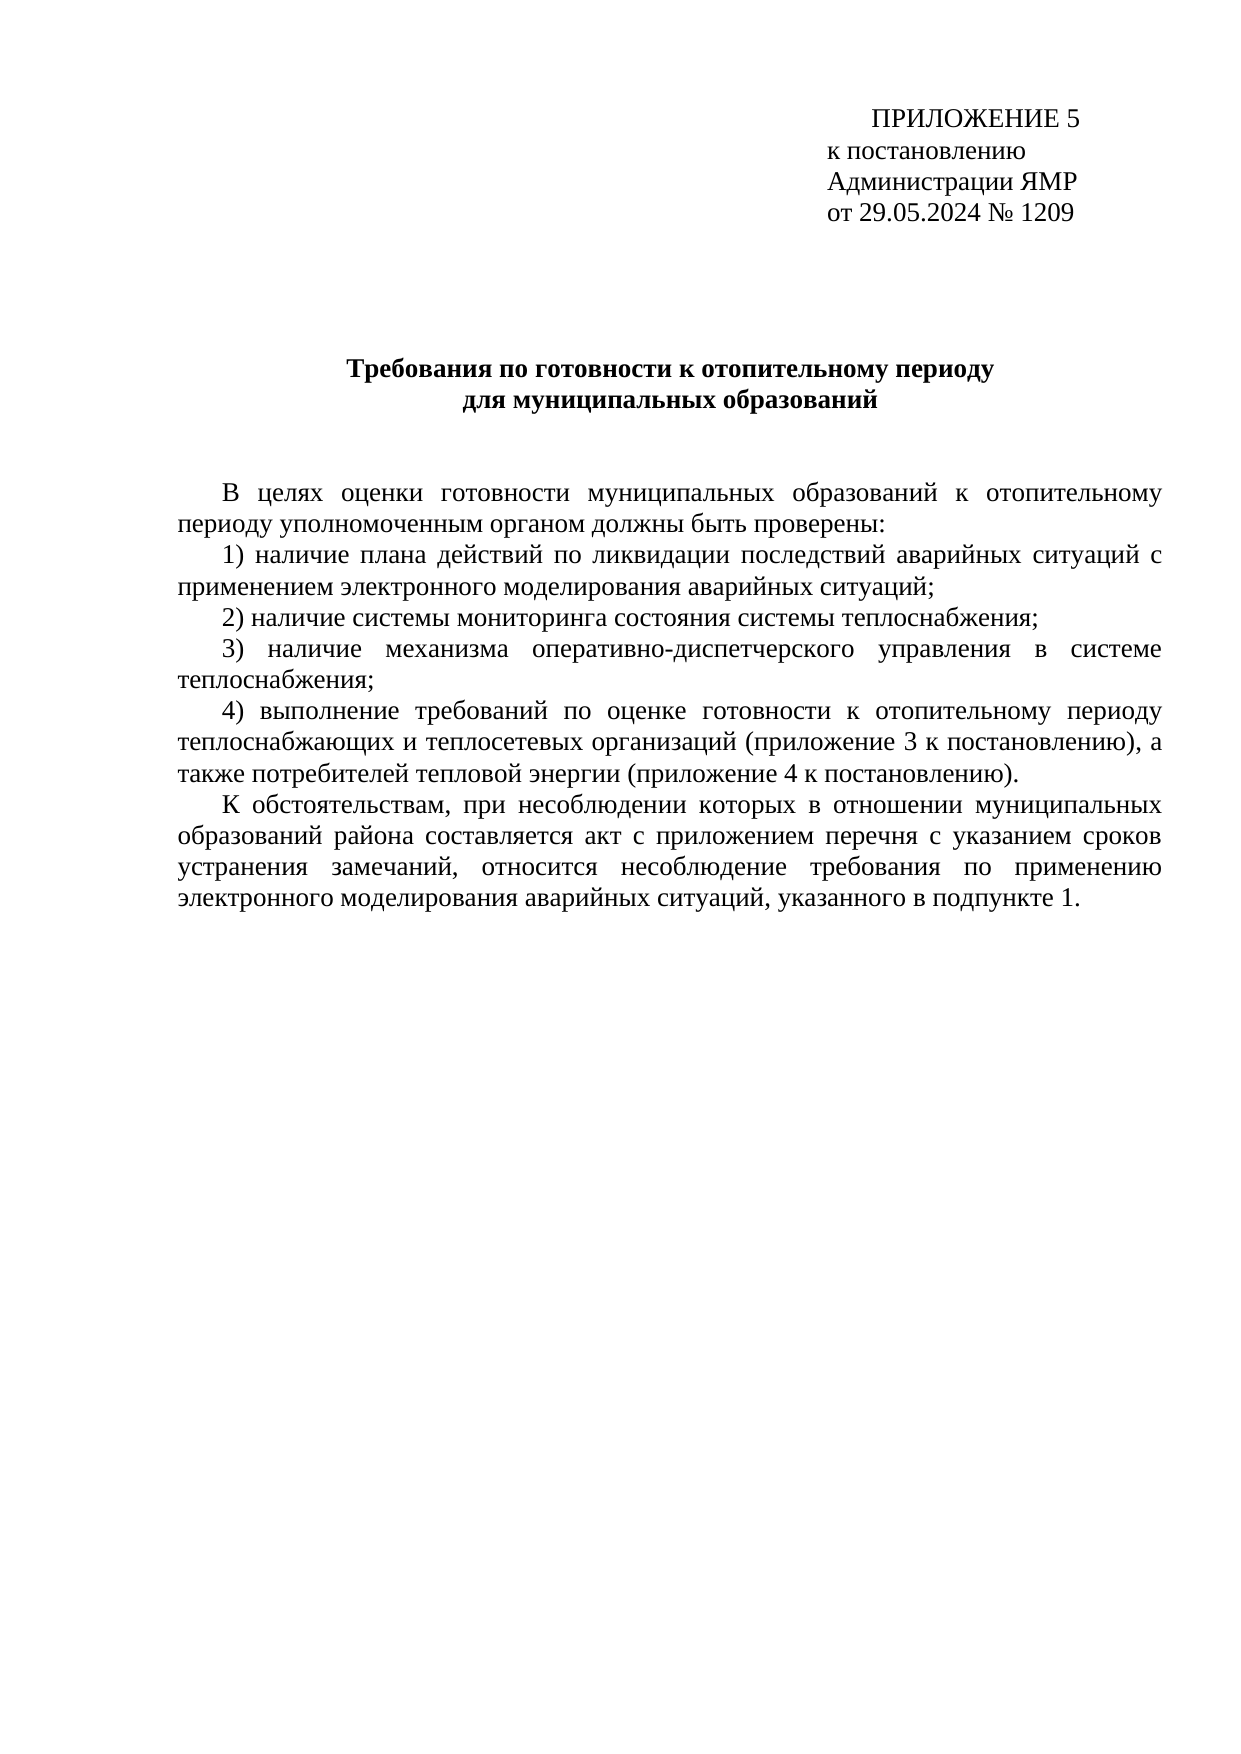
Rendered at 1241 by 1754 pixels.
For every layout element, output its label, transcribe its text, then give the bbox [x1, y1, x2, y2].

text Требования по готовности к отопительному периоду [177, 352, 1163, 383]
text Администрации ЯМР [827, 165, 1163, 196]
text ПРИЛОЖЕНИЕ 5 [827, 103, 1163, 134]
text 1) наличие плана действий по ликвидации последствий аварийных ситуаций с применением электронного моделирования аварийных ситуаций; [177, 539, 1163, 601]
text к постановлению [827, 134, 1163, 165]
text 3) наличие механизма оперативно-диспетчерского управления в системе теплоснабжения; [177, 632, 1163, 694]
text В целях оценки готовности муниципальных образований к отопительному периоду уполномоченным органом должны быть проверены: [177, 476, 1163, 539]
text 2) наличие системы мониторинга состояния системы теплоснабжения; [177, 601, 1163, 632]
text от 29.05.2024 № 1209 [827, 196, 1163, 227]
text 4) выполнение требований по оценке готовности к отопительному периоду теплоснабжающих и теплосетевых организаций (приложение 3 к постановлению), а также потребителей тепловой энергии (приложение 4 к постановлению). [177, 694, 1163, 788]
text К обстоятельствам, при несоблюдении которых в отношении муниципальных образований района составляется акт с приложением перечня с указанием сроков устранения замечаний, относится несоблюдение требования по применению электронного моделирования аварийных ситуаций, указанного в подпункте 1. [177, 788, 1163, 912]
text для муниципальных образований [177, 383, 1163, 414]
